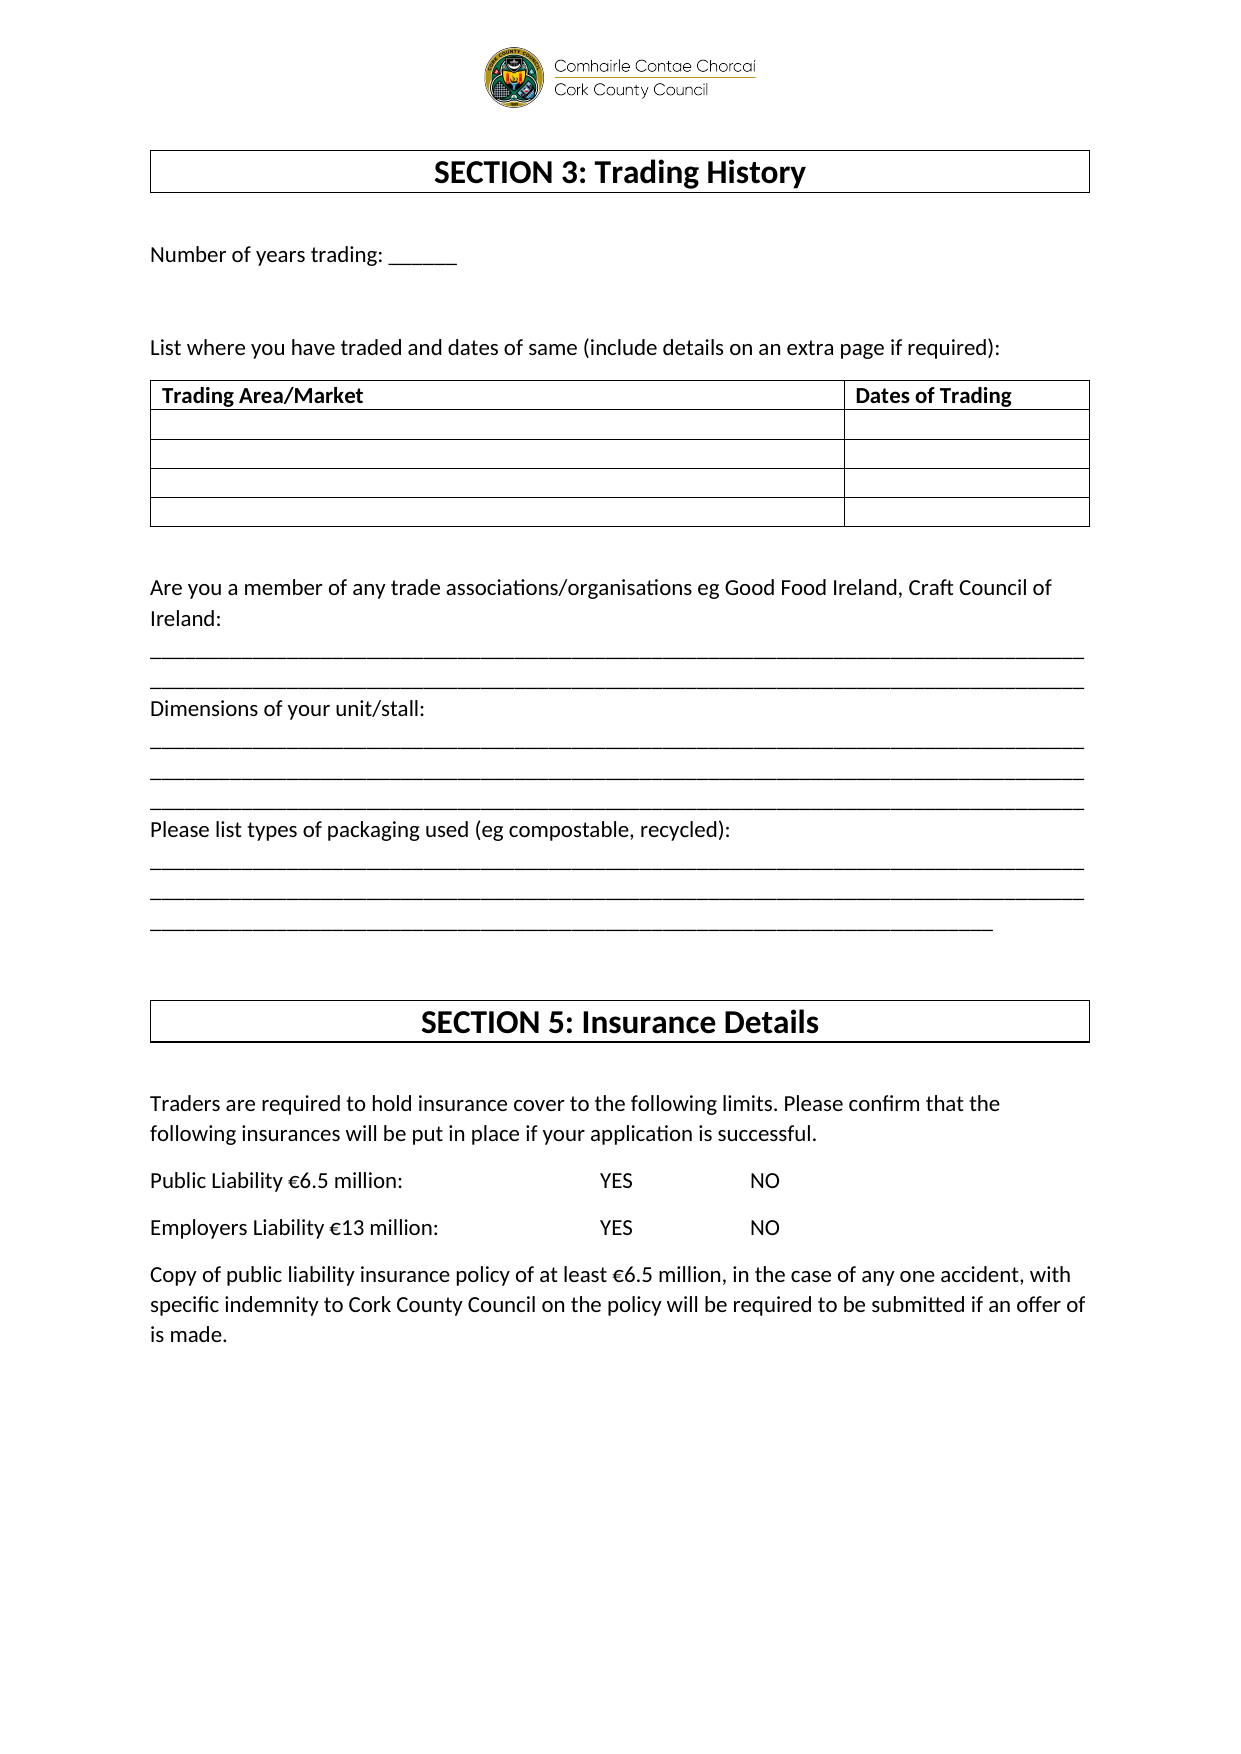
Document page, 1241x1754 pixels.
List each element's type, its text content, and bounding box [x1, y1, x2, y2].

text Employers Liability €13 million: YES NO [150, 1213, 1090, 1241]
text Copy of public liability insurance policy of at least €6.5 million, in the case of any one accident, with specific indemnity to Cork County Council on the policy will be required to be submitted if an offer of is made. [150, 1260, 1090, 1348]
text List where you have traded and dates of same (include details on an extra page if required): [150, 333, 1090, 361]
table_header SECTION 5: Insurance Details [151, 1001, 1089, 1041]
text Number of years trading: ______ [150, 240, 1090, 268]
table_cell [845, 469, 1089, 497]
table_cell [151, 469, 844, 497]
table_cell SECTION 3: Trading History [151, 151, 1089, 192]
table_header Dates of Trading [845, 381, 1089, 409]
table_cell [151, 498, 844, 526]
table_header Trading Area/Market [151, 381, 844, 409]
table_cell [845, 410, 1089, 438]
table_cell [845, 498, 1089, 526]
text Traders are required to hold insurance cover to the following limits. Please confirm that the following insurances will be put in place if your application is successful. [150, 1089, 1090, 1147]
text Public Liability €6.5 million: YES NO [150, 1166, 1090, 1194]
table_cell [845, 440, 1089, 467]
picture [484, 47, 756, 108]
text Are you a member of any trade associations/organisations eg Good Food Ireland, Craft Council of Ireland: ____________________________________________________________________________________________________________________________________________________________________Dimensions of your unit/stall: ____________________________________________________________________________________________________________________________________________________________________ __________________________________________________________________________________Please list types of packaging used (eg compostable, recycled): ______________________________________________________________________________________________________________________________________________________________________________________________________________________________________________ [150, 573, 1090, 934]
table_cell [151, 440, 844, 467]
table_cell [151, 410, 844, 438]
